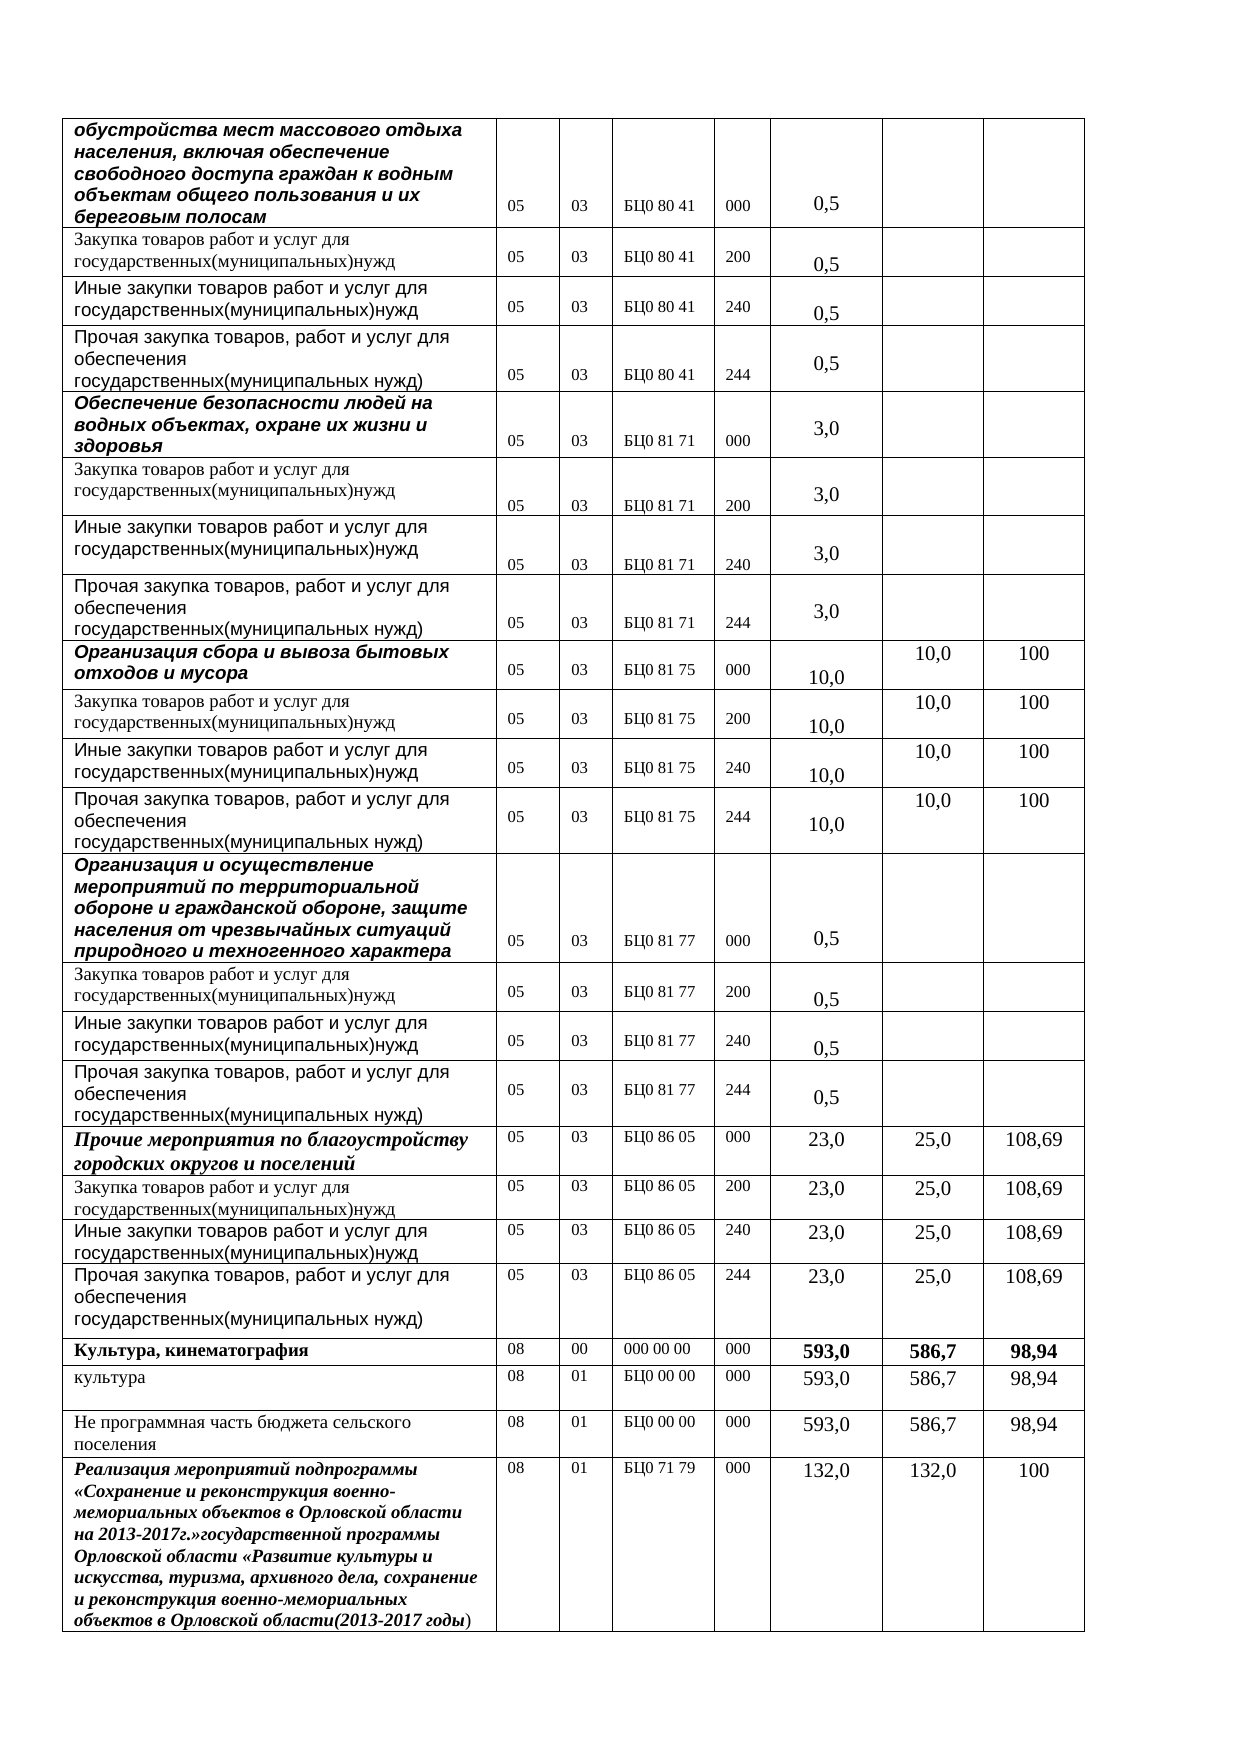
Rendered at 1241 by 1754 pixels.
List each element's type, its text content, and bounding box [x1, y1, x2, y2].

table_cell 108,69 [984, 1176, 1084, 1219]
table_cell 03 [560, 739, 612, 787]
table_cell [984, 277, 1084, 325]
table_cell 200 [715, 690, 770, 738]
table_cell 000 [715, 1339, 770, 1365]
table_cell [63, 119, 496, 227]
table_cell 98,94 [984, 1366, 1084, 1410]
table_cell Прочая закупка товаров, работ и услуг для обеспечения государственных(муниципальных нужд) [63, 1061, 496, 1126]
table_cell 03 [560, 690, 612, 738]
table_cell 0,5 [771, 854, 882, 962]
table_cell 05 [497, 277, 559, 325]
table_cell 05 [497, 854, 559, 962]
table_cell 03 [560, 458, 612, 515]
table_cell 000 [715, 1127, 770, 1175]
table_cell Культура, кинематография [63, 1339, 496, 1365]
table_cell 3,0 [771, 392, 882, 457]
table_cell 0,5 [771, 326, 882, 391]
table_cell 593,0 [771, 1339, 882, 1365]
table_cell Иные закупки товаров работ и услуг для государственных(муниципальных)нужд [63, 277, 496, 325]
table_cell 03 [560, 277, 612, 325]
table_cell 0,5 [771, 1061, 882, 1126]
table_cell 0,5 [771, 1012, 882, 1060]
table_cell Закупка товаров работ и услуг для государственных(муниципальных)нужд [63, 458, 496, 515]
table_cell Реализация мероприятий подпрограммы «Сохранение и реконструкция военно-мемориальных объектов в Орловской области на 2013-2017г.»государственной программы Орловской области «Развитие культуры и искусства, туризма, архивного дела, сохранение и реконструкция военно-мемориальных объектов в Орловской области(2013-2017 годы) [63, 1458, 496, 1631]
table_cell 200 [715, 963, 770, 1011]
table_cell 98,94 [984, 1339, 1084, 1365]
table_cell [984, 1012, 1084, 1060]
table_cell 03 [560, 119, 612, 227]
table_cell [883, 277, 983, 325]
table_cell 03 [560, 575, 612, 639]
table_cell [984, 854, 1084, 962]
table_cell 05 [497, 119, 559, 227]
table_cell 100 [984, 739, 1084, 787]
table_cell 10,0 [771, 641, 882, 689]
table_cell БЦ0 81 77 [613, 1012, 714, 1060]
table_cell 3,0 [771, 458, 882, 515]
table_cell 05 [497, 739, 559, 787]
table_cell 03 [560, 1061, 612, 1126]
table_cell 05 [497, 1012, 559, 1060]
table_cell БЦ0 81 71 [613, 392, 714, 457]
table_cell Закупка товаров работ и услуг для государственных(муниципальных)нужд [63, 690, 496, 738]
table_cell БЦ0 00 00 [613, 1366, 714, 1410]
table_cell Не программная часть бюджета сельского поселения [63, 1411, 496, 1457]
table_cell 03 [560, 1127, 612, 1175]
table_cell 05 [497, 575, 559, 639]
table_cell 000 [715, 1366, 770, 1410]
table_cell 244 [715, 788, 770, 853]
table_cell 23,0 [771, 1176, 882, 1219]
table_cell БЦ0 86 05 [613, 1127, 714, 1175]
table_cell 01 [560, 1458, 612, 1631]
table_cell 108,69 [984, 1264, 1084, 1338]
table_cell [984, 392, 1084, 457]
table_cell [883, 516, 983, 574]
table_cell 05 [497, 228, 559, 276]
table_cell 000 [715, 854, 770, 962]
table_cell [883, 458, 983, 515]
table_cell 240 [715, 739, 770, 787]
table_cell Прочие мероприятия по благоустройству городских округов и поселений [63, 1127, 496, 1175]
table_cell Иные закупки товаров работ и услуг для государственных(муниципальных)нужд [63, 516, 496, 574]
table_cell БЦ0 81 71 [613, 516, 714, 574]
table_cell 03 [560, 1176, 612, 1219]
table_cell [883, 119, 983, 227]
table_cell [984, 326, 1084, 391]
table_cell 000 [715, 1458, 770, 1631]
table_cell 25,0 [883, 1264, 983, 1338]
table_cell культура [63, 1366, 496, 1410]
table_cell 132,0 [771, 1458, 882, 1631]
table_cell Иные закупки товаров работ и услуг для государственных(муниципальных)нужд [63, 1220, 496, 1263]
table_cell БЦ0 00 00 [613, 1411, 714, 1457]
table_cell 05 [497, 963, 559, 1011]
table_cell 000 00 00 [613, 1339, 714, 1365]
table_cell БЦ0 86 05 [613, 1220, 714, 1263]
table_cell 100 [984, 690, 1084, 738]
table_cell Организация и осуществление мероприятий по территориальной обороне и гражданской обороне, защите населения от чрезвычайных ситуаций природного и техногенного характера [63, 854, 496, 962]
table_cell Организация сбора и вывоза бытовых отходов и мусора [63, 641, 496, 689]
table_cell 593,0 [771, 1366, 882, 1410]
table_cell 586,7 [883, 1366, 983, 1410]
table_cell 100 [984, 641, 1084, 689]
table_cell 98,94 [984, 1411, 1084, 1457]
table_cell 10,0 [771, 690, 882, 738]
table_cell 05 [497, 1220, 559, 1263]
table_cell 244 [715, 326, 770, 391]
table_cell [984, 1061, 1084, 1126]
table_cell 000 [715, 1411, 770, 1457]
table_cell БЦ0 80 41 [613, 326, 714, 391]
table_cell 03 [560, 228, 612, 276]
table_cell 200 [715, 1176, 770, 1219]
table_cell 586,7 [883, 1411, 983, 1457]
table_cell 000 [715, 119, 770, 227]
table_cell БЦ0 86 05 [613, 1264, 714, 1338]
table_cell Иные закупки товаров работ и услуг для государственных(муниципальных)нужд [63, 1012, 496, 1060]
table_cell 0,5 [771, 963, 882, 1011]
table_cell [984, 458, 1084, 515]
table_cell 25,0 [883, 1220, 983, 1263]
table_cell 05 [497, 1176, 559, 1219]
table_cell [883, 1012, 983, 1060]
table_cell 100 [984, 1458, 1084, 1631]
table_cell 03 [560, 854, 612, 962]
table_cell 244 [715, 1264, 770, 1338]
table_cell [883, 1061, 983, 1126]
table_cell 3,0 [771, 575, 882, 639]
table_cell 05 [497, 516, 559, 574]
table_cell Закупка товаров работ и услуг для государственных(муниципальных)нужд [63, 1176, 496, 1219]
table_cell Прочая закупка товаров, работ и услуг для обеспечения государственных(муниципальных нужд) [63, 326, 496, 391]
table_cell БЦ0 80 41 [613, 277, 714, 325]
table_cell Закупка товаров работ и услуг для государственных(муниципальных)нужд [63, 228, 496, 276]
table_cell 05 [497, 392, 559, 457]
table_cell 08 [497, 1366, 559, 1410]
table_cell БЦ0 80 41 [613, 228, 714, 276]
table_cell 10,0 [883, 788, 983, 853]
table_cell БЦ0 81 75 [613, 690, 714, 738]
table_cell Прочая закупка товаров, работ и услуг для обеспечения государственных(муниципальных нужд) [63, 575, 496, 639]
table_cell 244 [715, 575, 770, 639]
table_cell 240 [715, 1220, 770, 1263]
table_cell 0,5 [771, 228, 882, 276]
table_cell 10,0 [883, 690, 983, 738]
table_cell 108,69 [984, 1127, 1084, 1175]
table_cell 05 [497, 326, 559, 391]
table_cell 05 [497, 641, 559, 689]
table_cell 03 [560, 1264, 612, 1338]
table_cell [984, 516, 1084, 574]
table_cell 05 [497, 458, 559, 515]
table_cell Обеспечение безопасности людей на водных объектах, охране их жизни и здоровья [63, 392, 496, 457]
table_cell [984, 575, 1084, 639]
table_cell [883, 326, 983, 391]
table_cell 05 [497, 690, 559, 738]
table_cell 03 [560, 326, 612, 391]
table_cell 593,0 [771, 1411, 882, 1457]
table_cell 240 [715, 516, 770, 574]
table_cell 10,0 [883, 739, 983, 787]
table_cell 000 [715, 641, 770, 689]
table_cell 01 [560, 1411, 612, 1457]
table_cell БЦ0 81 75 [613, 788, 714, 853]
table_cell БЦ0 81 77 [613, 963, 714, 1011]
table_cell 244 [715, 1061, 770, 1126]
table_cell 586,7 [883, 1339, 983, 1365]
table_cell 08 [497, 1411, 559, 1457]
table_cell 05 [497, 1264, 559, 1338]
table_cell [883, 575, 983, 639]
table_cell 05 [497, 1061, 559, 1126]
table_cell 01 [560, 1366, 612, 1410]
table_cell 08 [497, 1339, 559, 1365]
table_cell 03 [560, 1220, 612, 1263]
table_cell [984, 963, 1084, 1011]
table_cell 10,0 [771, 788, 882, 853]
table_cell БЦ0 81 71 [613, 575, 714, 639]
table_cell 23,0 [771, 1264, 882, 1338]
table_cell БЦ0 81 71 [613, 458, 714, 515]
table_cell 200 [715, 228, 770, 276]
table_cell БЦ0 81 77 [613, 854, 714, 962]
table_cell 108,69 [984, 1220, 1084, 1263]
table_cell 100 [984, 788, 1084, 853]
table_cell [883, 854, 983, 962]
table_cell 05 [497, 788, 559, 853]
table_cell БЦ0 71 79 [613, 1458, 714, 1631]
table_cell 200 [715, 458, 770, 515]
table_cell [984, 119, 1084, 227]
table_cell Иные закупки товаров работ и услуг для государственных(муниципальных)нужд [63, 739, 496, 787]
table_cell БЦ0 81 75 [613, 739, 714, 787]
table_cell 03 [560, 641, 612, 689]
table_cell 03 [560, 963, 612, 1011]
table_cell 240 [715, 1012, 770, 1060]
table_cell 08 [497, 1458, 559, 1631]
table_cell 03 [560, 788, 612, 853]
table_cell 23,0 [771, 1127, 882, 1175]
table_cell [883, 963, 983, 1011]
table_cell 00 [560, 1339, 612, 1365]
table_cell Прочая закупка товаров, работ и услуг для обеспечения государственных(муниципальных нужд) [63, 1264, 496, 1338]
table_cell 10,0 [771, 739, 882, 787]
table_cell 000 [715, 392, 770, 457]
table_cell 05 [497, 1127, 559, 1175]
table_cell 10,0 [883, 641, 983, 689]
table_cell 240 [715, 277, 770, 325]
table_cell БЦ0 86 05 [613, 1176, 714, 1219]
table_cell 3,0 [771, 516, 882, 574]
table_cell БЦ0 80 41 [613, 119, 714, 227]
table_cell 03 [560, 1012, 612, 1060]
table_cell [984, 228, 1084, 276]
table_cell 25,0 [883, 1127, 983, 1175]
table_cell [883, 392, 983, 457]
table_cell БЦ0 81 75 [613, 641, 714, 689]
table_cell [883, 228, 983, 276]
table_cell БЦ0 81 77 [613, 1061, 714, 1126]
table_cell 0,5 [771, 119, 882, 227]
table_cell 25,0 [883, 1176, 983, 1219]
table_cell Прочая закупка товаров, работ и услуг для обеспечения государственных(муниципальных нужд) [63, 788, 496, 853]
table_cell 23,0 [771, 1220, 882, 1263]
table_cell 0,5 [771, 277, 882, 325]
table_cell Закупка товаров работ и услуг для государственных(муниципальных)нужд [63, 963, 496, 1011]
table_cell 132,0 [883, 1458, 983, 1631]
table_cell 03 [560, 516, 612, 574]
table_cell 03 [560, 392, 612, 457]
